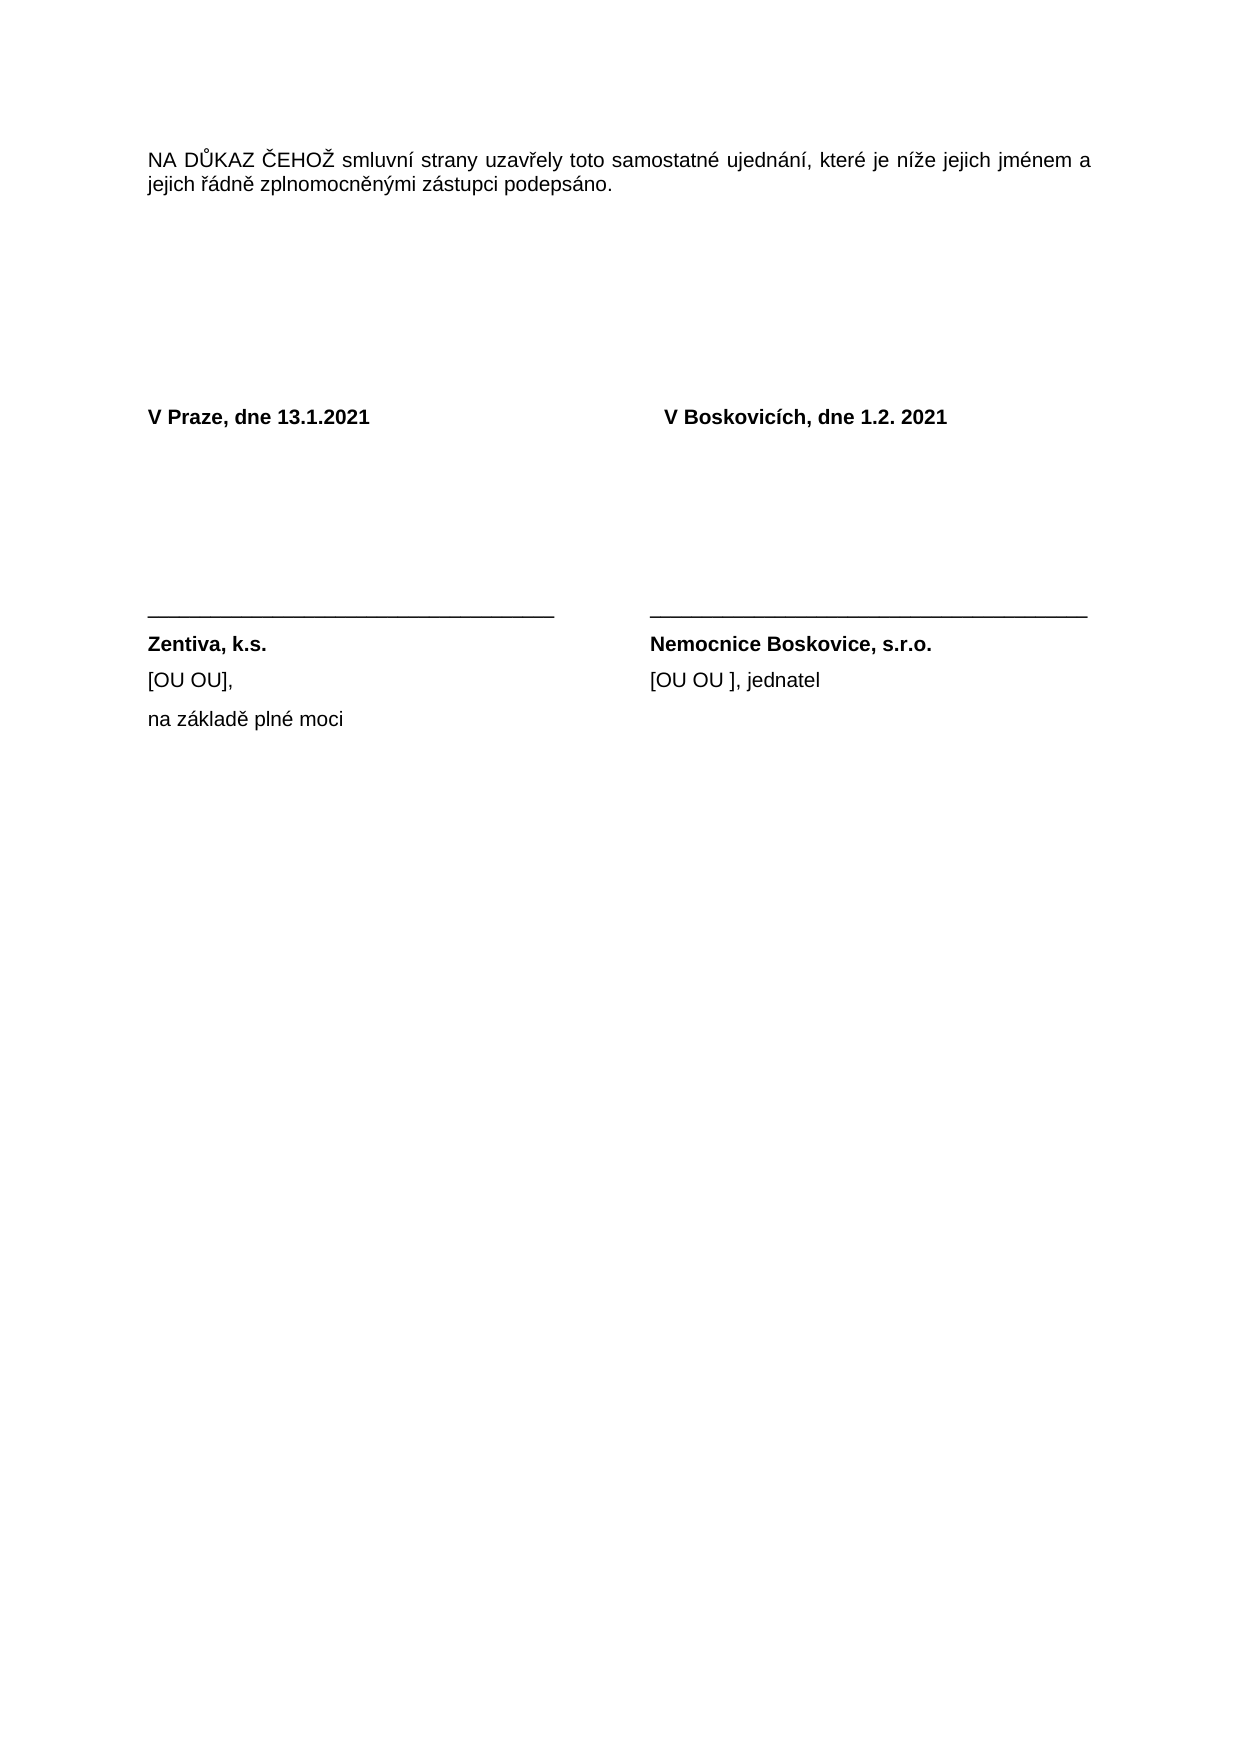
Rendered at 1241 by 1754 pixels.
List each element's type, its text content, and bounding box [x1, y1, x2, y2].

text V Praze, dne 13.1.2021 V Boskovicích, dne 1.2. 2021 [148, 404, 1093, 428]
text _______________________________________ __________________________________________ [148, 596, 1152, 620]
text [OU OU], [OU OU ], jednatel [148, 668, 1152, 692]
text na základě plné moci [148, 706, 1152, 730]
text Zentiva, k.s. Nemocnice Boskovice, s.r.o. [148, 632, 1152, 656]
text NA DŮKAZ ČEHOŽ smluvní strany uzavřely toto samostatné ujednání, které je níže jejich jménem a jejich řádně zplnomocněnými zástupci podepsáno. [148, 148, 1093, 196]
